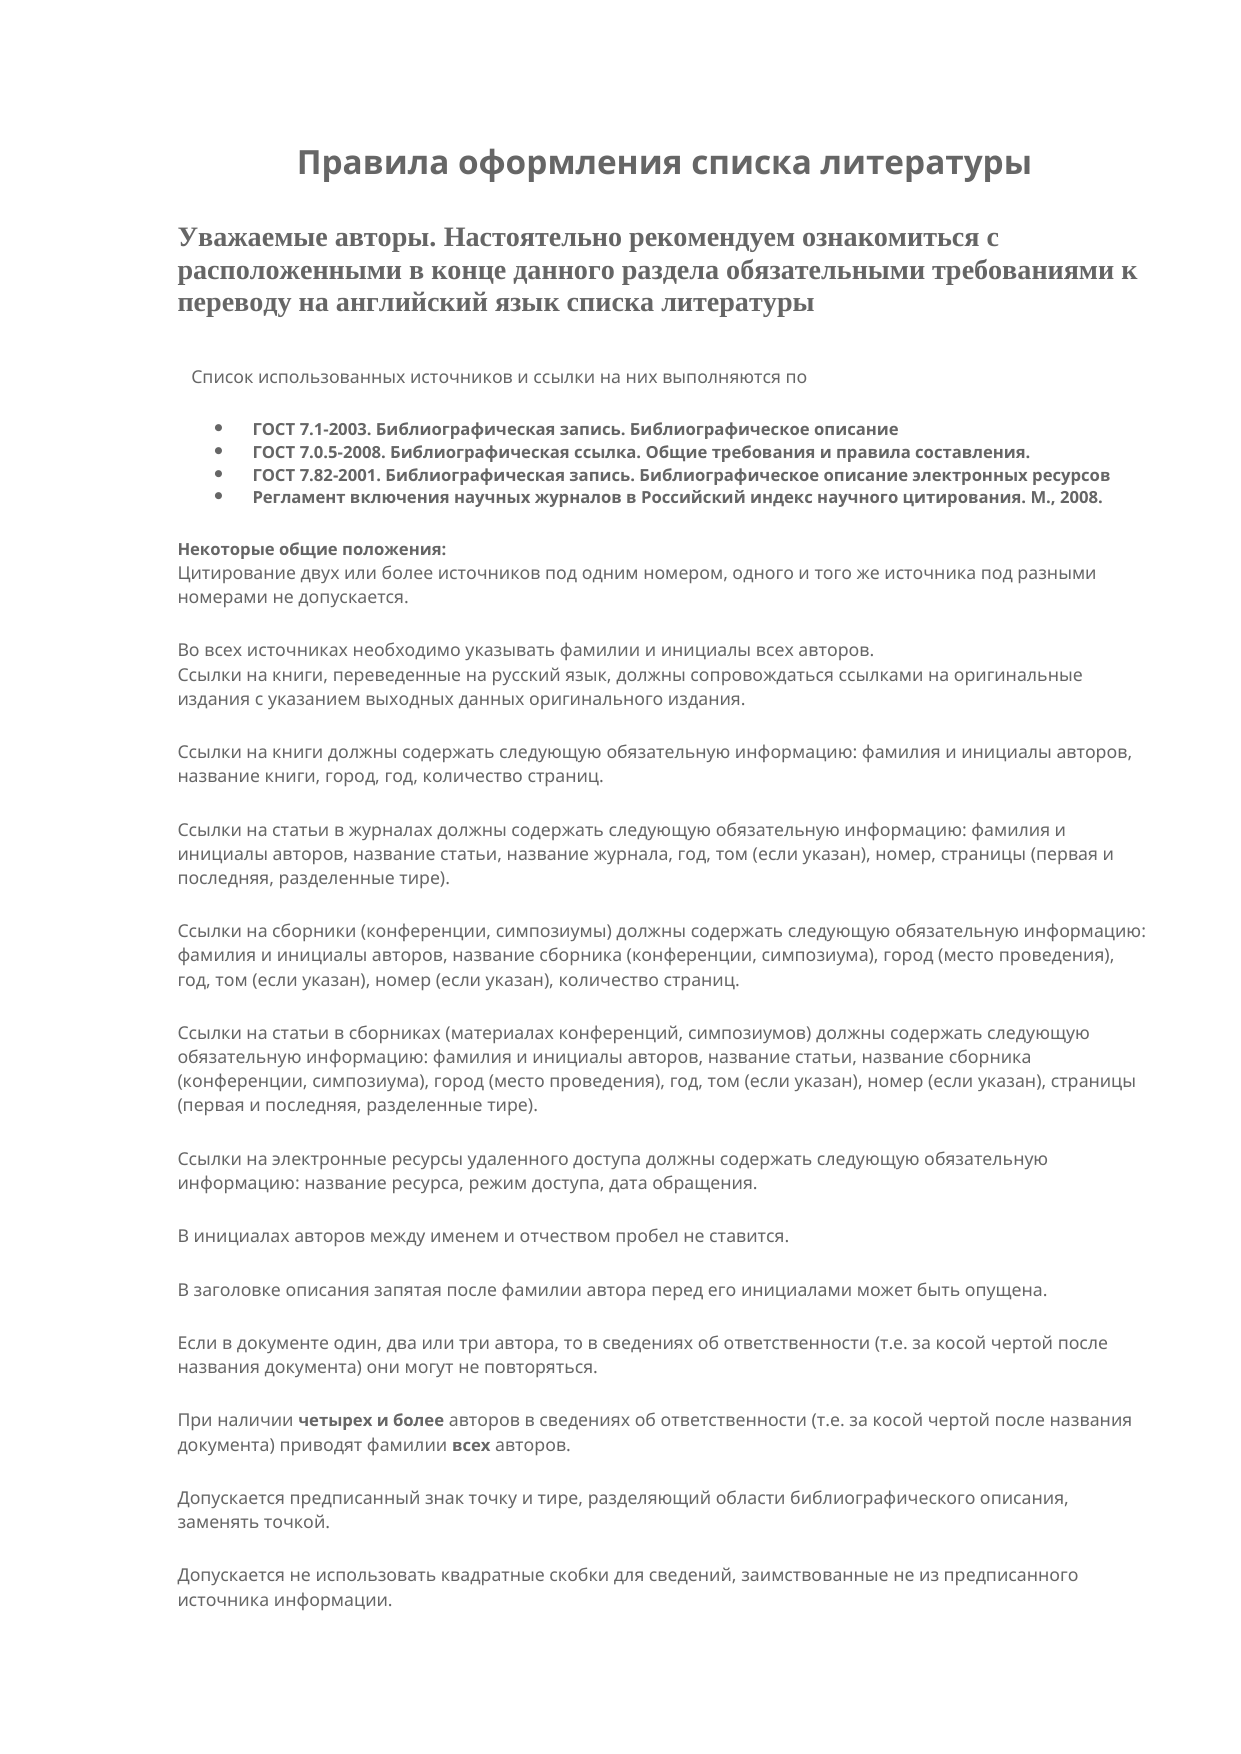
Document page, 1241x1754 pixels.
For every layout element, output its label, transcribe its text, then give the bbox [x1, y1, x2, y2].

text В инициалах авторов между именем и отчеством пробел не ставится. [177, 1224, 1152, 1248]
text Допускается предписанный знак точку и тире, разделяющий области библиографического описания, заменять точкой. [177, 1485, 1152, 1534]
text Ссылки на статьи в журналах должны содержать следующую обязательную информацию: фамилия и инициалы авторов, название статьи, название журнала, год, том (если указан), номер, страницы (первая и последняя, разделенные тире). [177, 817, 1152, 889]
text Ссылки на статьи в сборниках (материалах конференций, симпозиумов) должны содержать следующую обязательную информацию: фамилия и инициалы авторов, название статьи, название сборника (конференции, симпозиума), город (место проведения), год, том (если указан), номер (если указан), страницы (первая и последняя, разделенные тире). [177, 1020, 1152, 1117]
text Ссылки на сборники (конференции, симпозиумы) должны содержать следующую обязательную информацию: фамилия и инициалы авторов, название сборника (конференции, симпозиума), город (место проведения), год, том (если указан), номер (если указан), количество страниц. [177, 919, 1152, 991]
list ГОСТ 7.0.5-2008. Библиографическая ссылка. Общие требования и правила составления. [215, 440, 1152, 463]
text Некоторые общие положения: Цитирование двух или более источников под одним номером, одного и того же источника под разными номерами не допускается. [177, 538, 1152, 609]
subtitle Правила оформления списка литературы [177, 139, 1152, 184]
text Допускается не использовать квадратные скобки для сведений, заимствованные не из предписанного источника информации. [177, 1563, 1152, 1611]
text Если в документе один, два или три автора, то в сведениях об ответственности (т.е. за косой чертой после названия документа) они могут не повторяться. [177, 1330, 1152, 1379]
text Уважаемые авторы. Настоятельно рекомендуем ознакомиться с расположенными в конце данного раздела обязательными требованиями к переводу на английский язык списка литературы Список использованных источников и ссылки на них выполняются по [177, 220, 1152, 388]
text При наличии четырех и более авторов в сведениях об ответственности (т.е. за косой чертой после названия документа) приводят фамилии всех авторов. [177, 1408, 1152, 1456]
text Ссылки на электронные ресурсы удаленного доступа должны содержать следующую обязательную информацию: название ресурса, режим доступа, дата обращения. [177, 1146, 1152, 1194]
text Ссылки на книги должны содержать следующую обязательную информацию: фамилия и инициалы авторов, название книги, город, год, количество страниц. [177, 739, 1152, 788]
list Регламент включения научных журналов в Российский индекс научного цитирования. М., 2008. [215, 486, 1152, 508]
text В заголовке описания запятая после фамилии автора перед его инициалами может быть опущена. [177, 1277, 1152, 1301]
text Во всех источниках необходимо указывать фамилии и инициалы всех авторов. Ссылки на книги, переведенные на русский язык, должны сопровождаться ссылками на оригинальные издания с указанием выходных данных оригинального издания. [177, 638, 1152, 710]
list ГОСТ 7.82-2001. Библиографическая запись. Библиографическое описание электронных ресурсов [215, 463, 1152, 486]
list ГОСТ 7.1-2003. Библиографическая запись. Библиографическое описание [215, 418, 1152, 440]
